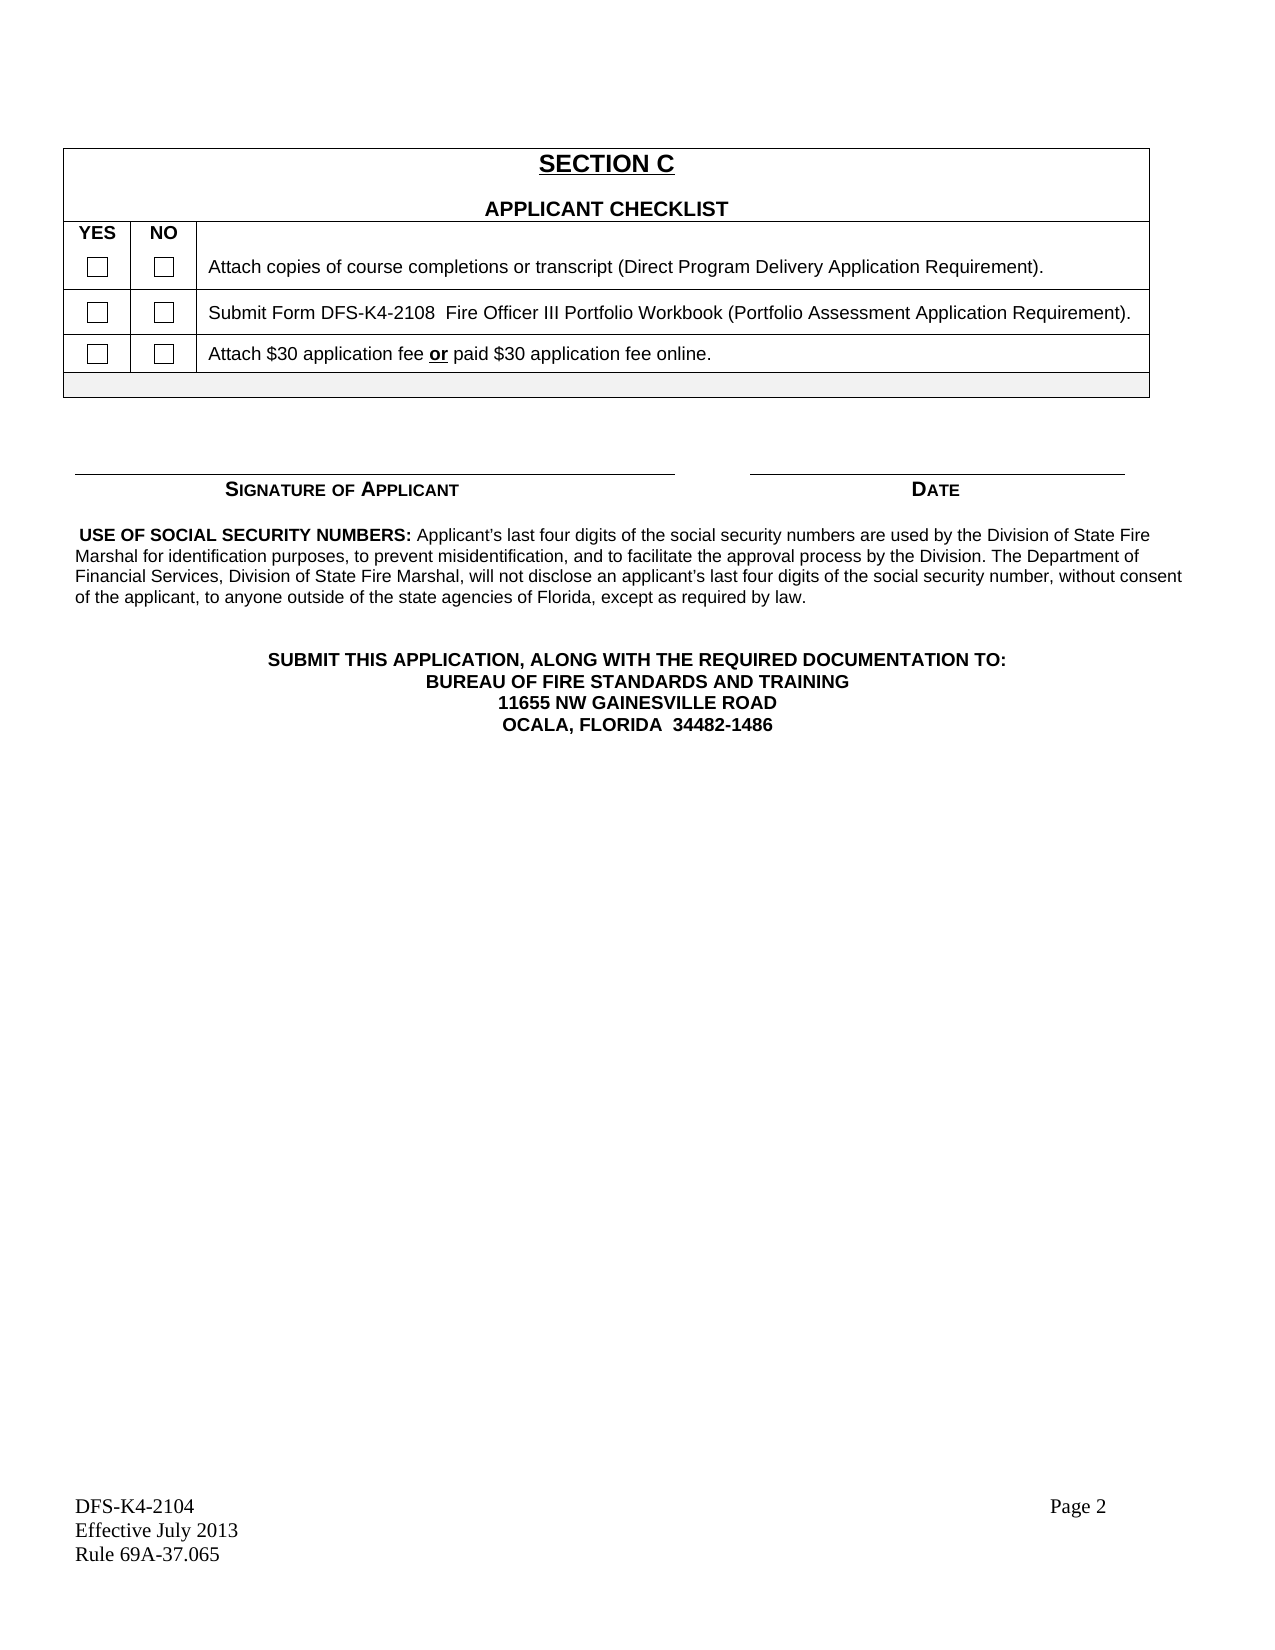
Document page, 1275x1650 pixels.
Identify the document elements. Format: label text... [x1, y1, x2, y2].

table_cell SECTION C APPLICANT CHECKLIST [64, 149, 1149, 221]
text Submit this application, along with the required documentation to: [75, 649, 1200, 670]
table_cell [131, 290, 196, 334]
table_cell [64, 335, 130, 372]
table_cell [131, 244, 196, 289]
table_cell [64, 373, 1149, 397]
table_cell YES [64, 222, 130, 244]
table_cell [197, 222, 1149, 244]
table_cell [131, 335, 196, 372]
table_cell Attach $30 application fee or paid $30 application fee online. [197, 335, 1149, 372]
table_cell [64, 244, 130, 289]
table_cell Submit Form DFS-K4-2108 Fire Officer III Portfolio Workbook (Portfolio Assessment Application Requirement). [197, 290, 1149, 334]
text Signature of Applicant Date [75, 477, 1200, 501]
table_cell Attach copies of course completions or transcript (Direct Program Delivery Application Requirement). [197, 244, 1149, 289]
text Bureau of Fire Standards and Training [75, 670, 1200, 692]
text USE OF SOCIAL SECURITY NUMBERS: Applicant’s last four digits of the social security numbers are used by the Division of State Fire Marshal for identification purposes, to prevent misidentification, and to facilitate the approval process by the Division. The Department of Financial Services, Division of State Fire Marshal, will not disclose an applicant’s last four digits of the social security number, without consent of the applicant, to anyone outside of the state agencies of Florida, except as required by law. [75, 525, 1200, 607]
table_cell [64, 290, 130, 334]
text 11655 NW Gainesville Road [75, 692, 1200, 713]
table_cell NO [131, 222, 196, 244]
text Ocala, Florida 34482-1486 [75, 713, 1200, 735]
